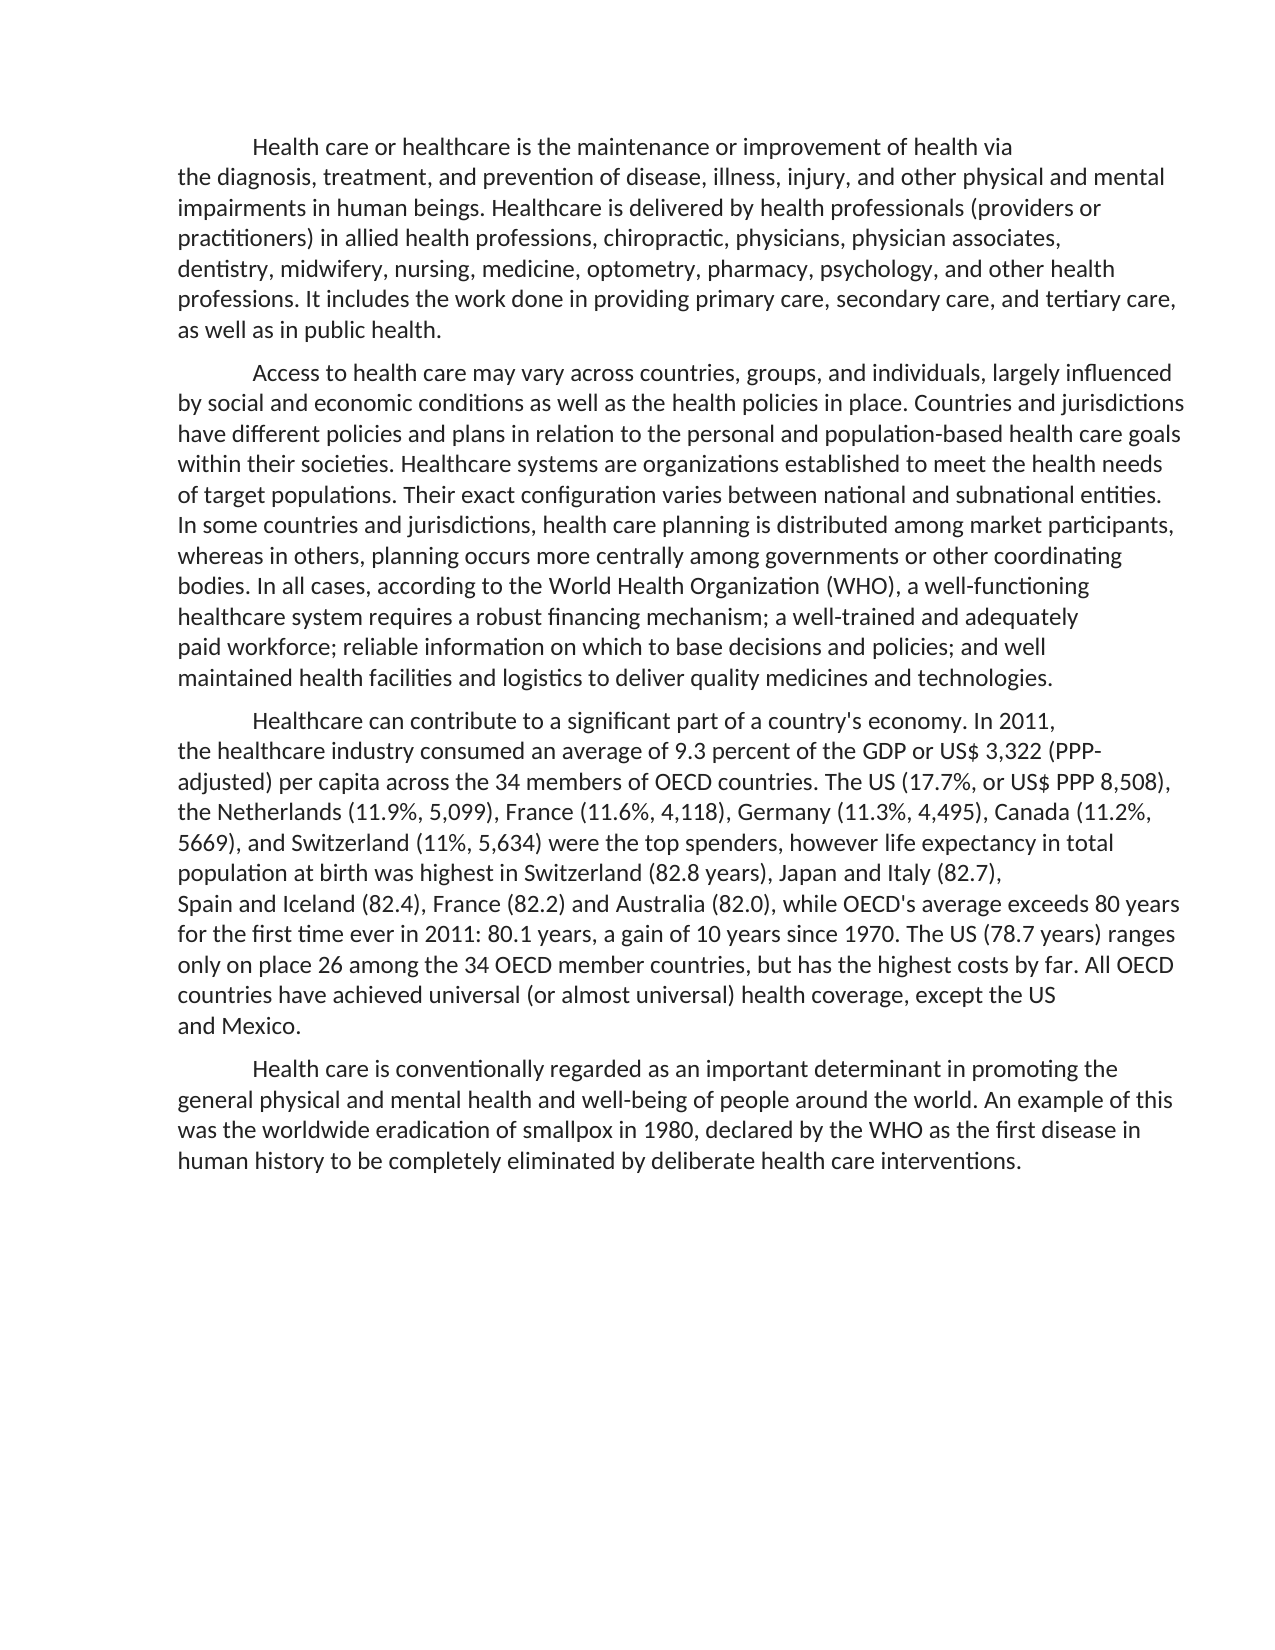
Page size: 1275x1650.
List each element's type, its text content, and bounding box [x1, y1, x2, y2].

text Health care is conventionally regarded as an important determinant in promoting the general physical and mental health and well-being of people around the world. An example of this was the worldwide eradication of smallpox in 1980, declared by the WHO as the first disease in human history to be completely eliminated by deliberate health care interventions. [177, 1053, 1186, 1175]
text Healthcare can contribute to a significant part of a country's economy. In 2011, the healthcare industry consumed an average of 9.3 percent of the GDP or US$ 3,322 (PPP-adjusted) per capita across the 34 members of OECD countries. The US (17.7%, or US$ PPP 8,508), the Netherlands (11.9%, 5,099), France (11.6%, 4,118), Germany (11.3%, 4,495), Canada (11.2%, 5669), and Switzerland (11%, 5,634) were the top spenders, however life expectancy in total population at birth was highest in Switzerland (82.8 years), Japan and Italy (82.7), Spain and Iceland (82.4), France (82.2) and Australia (82.0), while OECD's average exceeds 80 years for the first time ever in 2011: 80.1 years, a gain of 10 years since 1970. The US (78.7 years) ranges only on place 26 among the 34 OECD member countries, but has the highest costs by far. All OECD countries have achieved universal (or almost universal) health coverage, except the US and Mexico. [177, 705, 1186, 1041]
text Health care or healthcare is the maintenance or improvement of health via the diagnosis, treatment, and prevention of disease, illness, injury, and other physical and mental impairments in human beings. Healthcare is delivered by health professionals (providers or practitioners) in allied health professions, chiropractic, physicians, physician associates, dentistry, midwifery, nursing, medicine, optometry, pharmacy, psychology, and other health professions. It includes the work done in providing primary care, secondary care, and tertiary care, as well as in public health. [177, 131, 1186, 344]
text Access to health care may vary across countries, groups, and individuals, largely influenced by social and economic conditions as well as the health policies in place. Countries and jurisdictions have different policies and plans in relation to the personal and population-based health care goals within their societies. Healthcare systems are organizations established to meet the health needs of target populations. Their exact configuration varies between national and subnational entities. In some countries and jurisdictions, health care planning is distributed among market participants, whereas in others, planning occurs more centrally among governments or other coordinating bodies. In all cases, according to the World Health Organization (WHO), a well-functioning healthcare system requires a robust financing mechanism; a well-trained and adequately paid workforce; reliable information on which to base decisions and policies; and well maintained health facilities and logistics to deliver quality medicines and technologies. [177, 357, 1186, 692]
